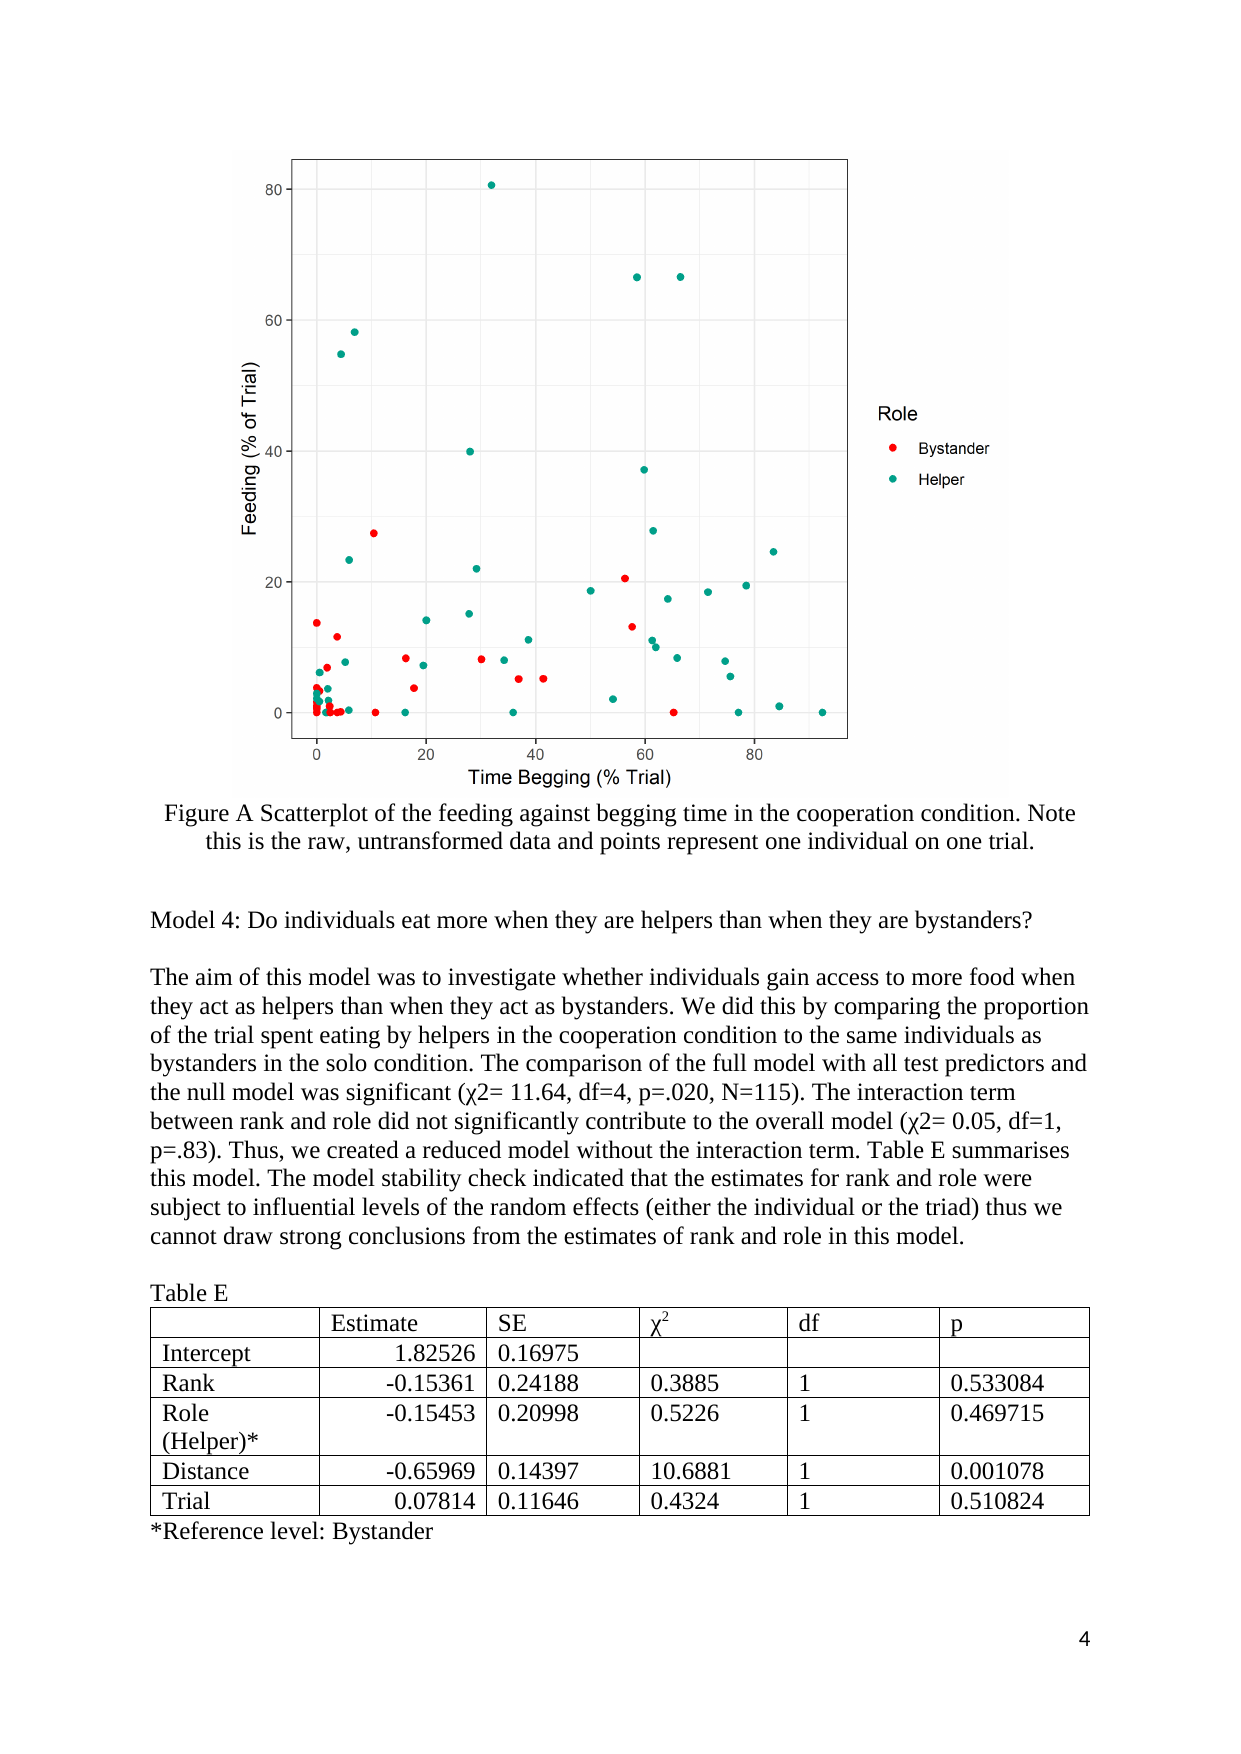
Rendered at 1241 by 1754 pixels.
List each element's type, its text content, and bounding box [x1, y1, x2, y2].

table_cell Rank [151, 1368, 319, 1397]
table_cell 0.3885 [640, 1368, 787, 1397]
table_header [151, 1308, 319, 1337]
text Figure A Scatterplot of the feeding against begging time in the cooperation condition. Note this is the raw, untransformed data and points represent one individual on one trial. [150, 798, 1090, 855]
table_cell 1.82526 [320, 1338, 486, 1367]
table_cell -0.15453 [320, 1398, 486, 1455]
table_cell [788, 1338, 939, 1367]
table_cell 1 [788, 1486, 939, 1515]
table_cell 0.20998 [487, 1398, 639, 1455]
table_cell 0.510824 [940, 1486, 1089, 1515]
table_cell 0.07814 [320, 1486, 486, 1515]
table_cell 0.11646 [487, 1486, 639, 1515]
table_cell 0.469715 [940, 1398, 1089, 1455]
table_cell 1 [788, 1398, 939, 1455]
table_cell Trial [151, 1486, 319, 1515]
table_cell 0.533084 [940, 1368, 1089, 1397]
picture [231, 150, 1009, 798]
table_cell [640, 1338, 787, 1367]
table_cell -0.65969 [320, 1456, 486, 1485]
text *Reference level: Bystander [150, 1516, 1090, 1544]
table_cell 0.001078 [940, 1456, 1089, 1485]
table_cell 0.4324 [640, 1486, 787, 1515]
text Model 4: Do individuals eat more when they are helpers than when they are bystanders? [150, 905, 1090, 933]
table_header p [940, 1308, 1089, 1337]
table_header df [788, 1308, 939, 1337]
table_cell 10.6881 [640, 1456, 787, 1485]
table_cell 0.24188 [487, 1368, 639, 1397]
table_header Estimate [320, 1308, 486, 1337]
table_cell Role (Helper)* [151, 1398, 319, 1455]
table_cell 1 [788, 1368, 939, 1397]
table_cell -0.15361 [320, 1368, 486, 1397]
table_cell 0.14397 [487, 1456, 639, 1485]
text Table E [150, 1278, 1090, 1307]
table_cell 0.5226 [640, 1398, 787, 1455]
table_header SE [487, 1308, 639, 1337]
table_cell Distance [151, 1456, 319, 1485]
table_header χ2 [640, 1308, 787, 1337]
table_cell [940, 1338, 1089, 1367]
table_cell Intercept [151, 1338, 319, 1367]
table_cell 1 [788, 1456, 939, 1485]
text The aim of this model was to investigate whether individuals gain access to more food when they act as helpers than when they act as bystanders. We did this by comparing the proportion of the trial spent eating by helpers in the cooperation condition to the same individuals as bystanders in the solo condition. The comparison of the full model with all test predictors and the null model was significant (χ2= 11.64, df=4, p=.020, N=115). The interaction term between rank and role did not significantly contribute to the overall model (χ2= 0.05, df=1, p=.83). Thus, we created a reduced model without the interaction term. Table E summarises this model. The model stability check indicated that the estimates for rank and role were subject to influential levels of the random effects (either the individual or the triad) thus we cannot draw strong conclusions from the estimates of rank and role in this model. [150, 962, 1090, 1250]
table_cell 0.16975 [487, 1338, 639, 1367]
